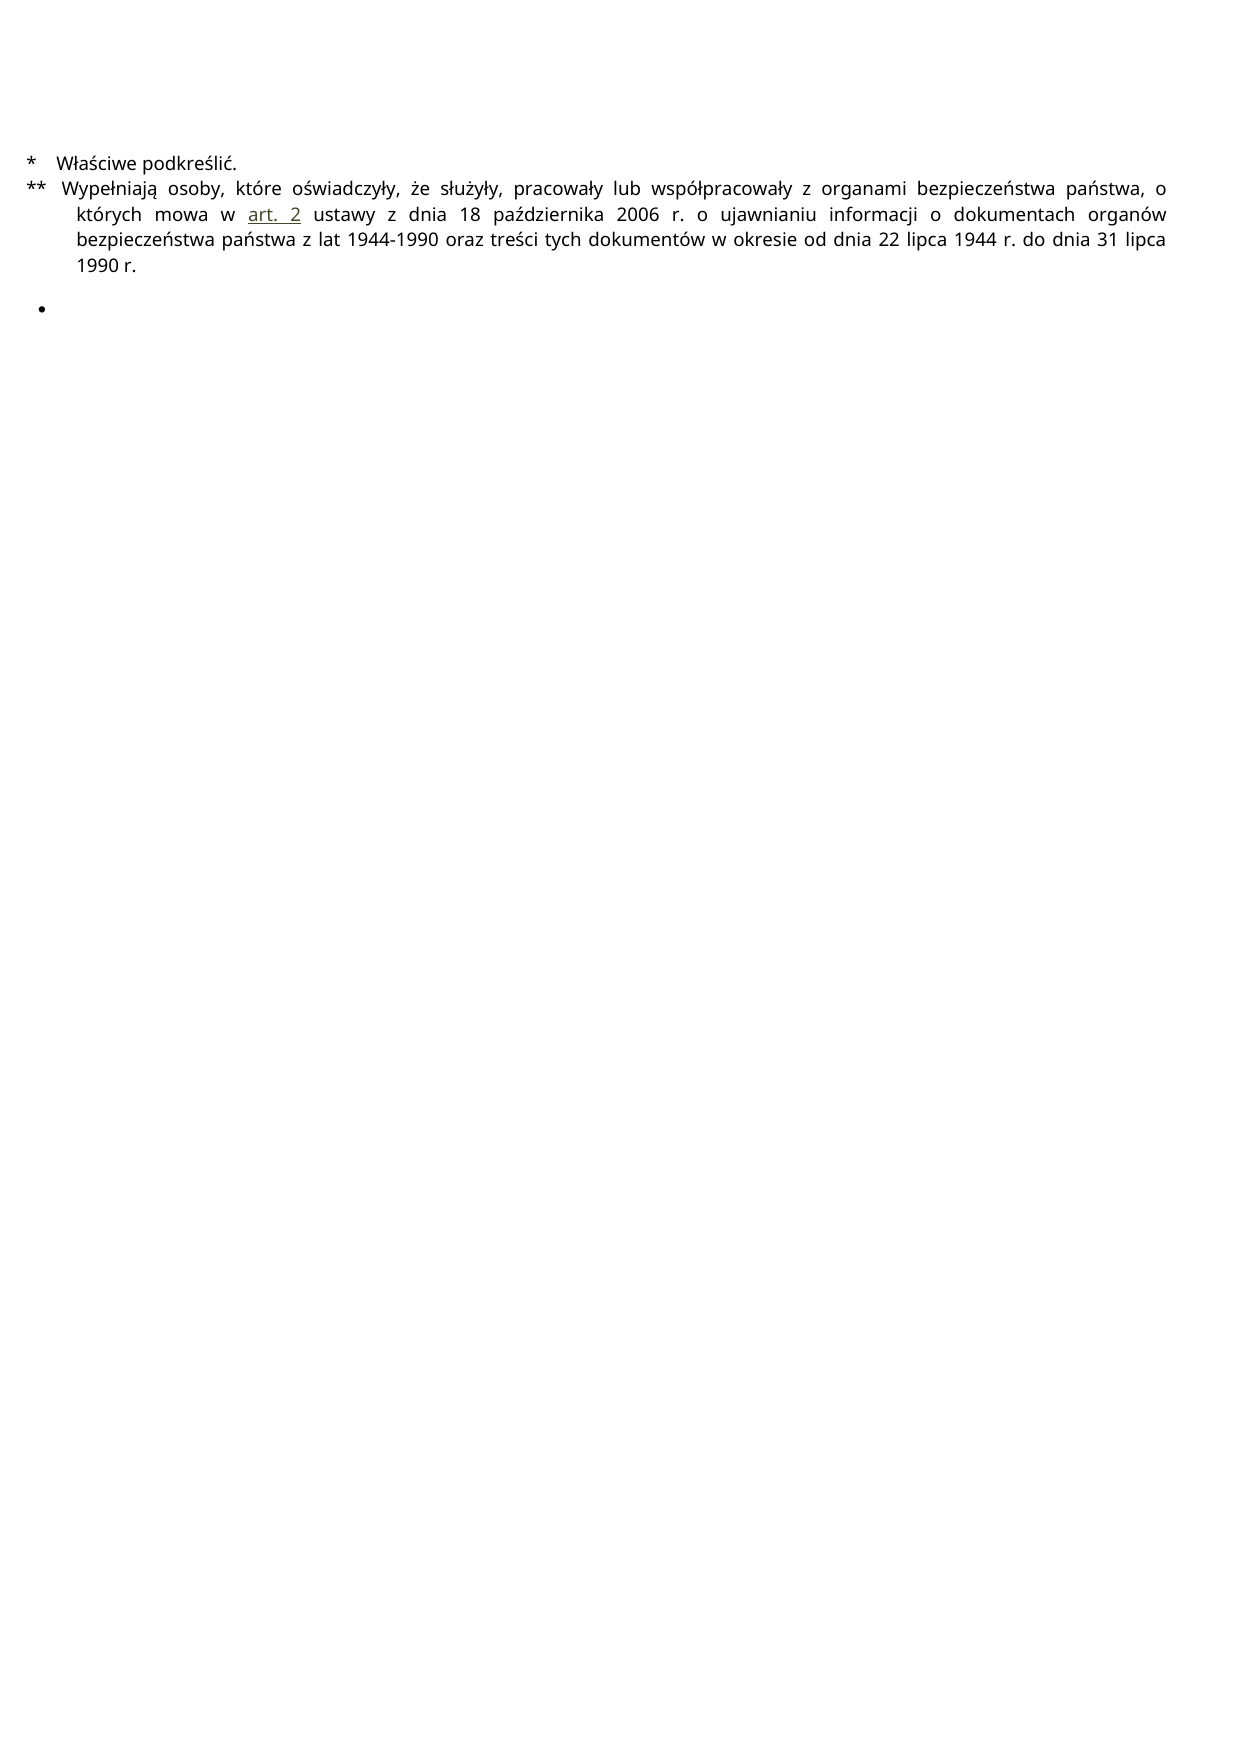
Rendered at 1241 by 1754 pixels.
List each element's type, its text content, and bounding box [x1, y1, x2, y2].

text * Właściwe podkreślić. [26, 150, 1168, 176]
text ** Wypełniają osoby, które oświadczyły, że służyły, pracowały lub współpracowały z organami bezpieczeństwa państwa, o których mowa w art. 2 ustawy z dnia 18 października 2006 r. o ujawnianiu informacji o dokumentach organów bezpieczeństwa państwa z lat 1944-1990 oraz treści tych dokumentów w okresie od dnia 22 lipca 1944 r. do dnia 31 lipca 1990 r. [26, 176, 1168, 278]
